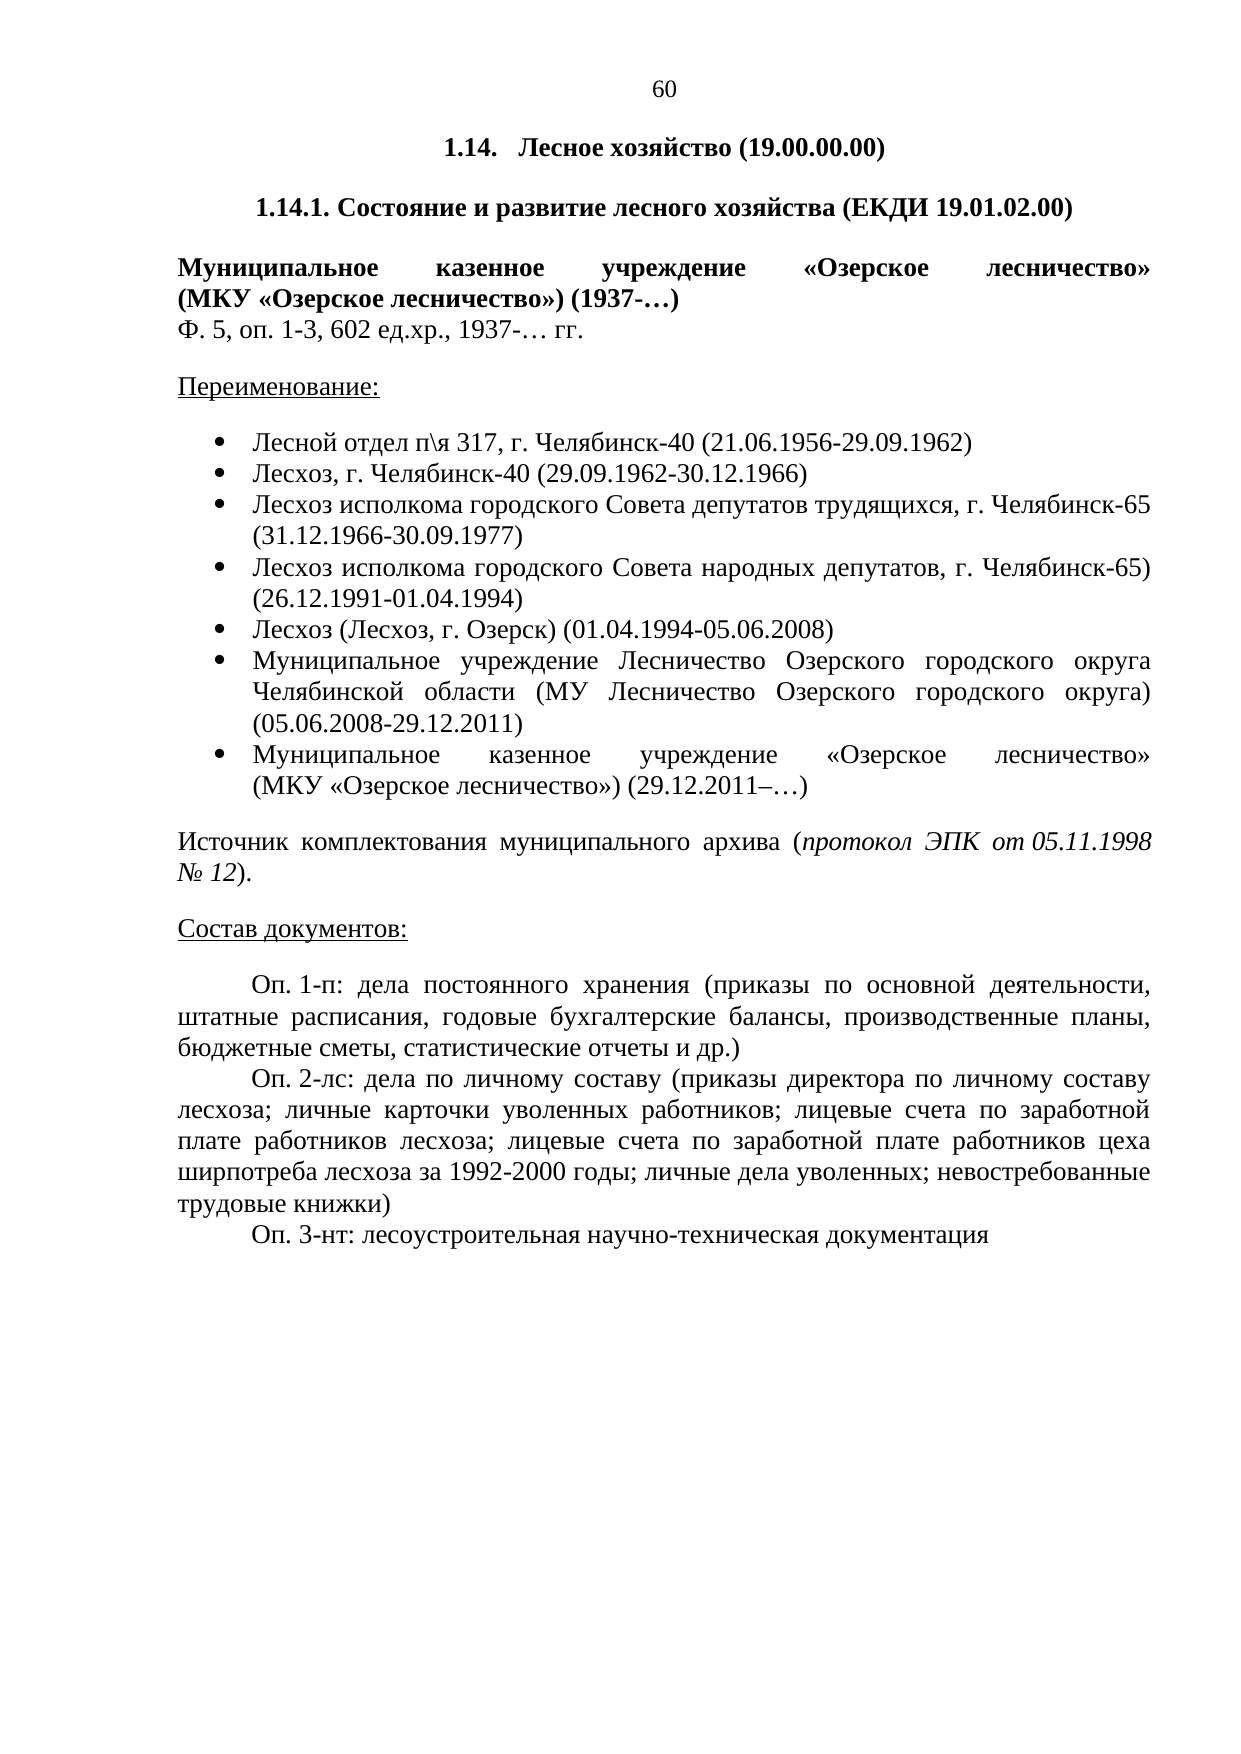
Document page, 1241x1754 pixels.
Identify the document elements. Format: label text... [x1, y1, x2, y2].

text Источник комплектования муниципального архива (протокол ЭПК от 05.11.1998 № 12). [177, 825, 1152, 887]
list Лесной отдел п\я 317, г. Челябинск-40 (21.06.1956-29.09.1962) [215, 426, 1152, 457]
list Муниципальное учреждение Лесничество Озерского городского округа Челябинской области (МУ Лесничество Озерского городского округа) (05.06.2008-29.12.2011) [215, 644, 1152, 738]
list Лесхоз исполкома городского Совета народных депутатов, г. Челябинск-65) (26.12.1991-01.04.1994) [215, 551, 1152, 613]
text Оп. 2-лс: дела по личному составу (приказы директора по личному составу лесхоза; личные карточки уволенных работников; лицевые счета по заработной плате работников лесхоза; лицевые счета по заработной плате работников цеха ширпотреба лесхоза за 1992-2000 годы; личные дела уволенных; невостребованные трудовые книжки) [177, 1062, 1152, 1218]
list Состояние и развитие лесного хозяйства (ЕКДИ 19.01.02.00) [177, 191, 1152, 222]
text Ф. 5, оп. 1-3, 602 ед.хр., 1937-… гг. [177, 313, 1152, 344]
text Состав документов: [177, 912, 1152, 944]
text Оп. 1-п: дела постоянного хранения (приказы по основной деятельности, штатные расписания, годовые бухгалтерские балансы, производственные планы, бюджетные сметы, статистические отчеты и др.) [177, 969, 1152, 1062]
list Лесхоз (Лесхоз, г. Озерск) (01.04.1994-05.06.2008) [215, 613, 1152, 644]
list Муниципальное казенное учреждение «Озерское лесничество» (МКУ «Озерское лесничество») (29.12.2011–…) [215, 738, 1152, 800]
list Лесное хозяйство (19.00.00.00) [177, 131, 1152, 162]
text Муниципальное казенное учреждение «Озерское лесничество» (МКУ «Озерское лесничество») (1937-…) [177, 251, 1152, 313]
text Оп. 3-нт: лесоустроительная научно-техническая документация [177, 1218, 1152, 1249]
list Лесхоз, г. Челябинск-40 (29.09.1962-30.12.1966) [215, 457, 1152, 488]
list Лесхоз исполкома городского Совета депутатов трудящихся, г. Челябинск-65 (31.12.1966-30.09.1977) [215, 488, 1152, 551]
text Переименование: [177, 369, 1152, 401]
